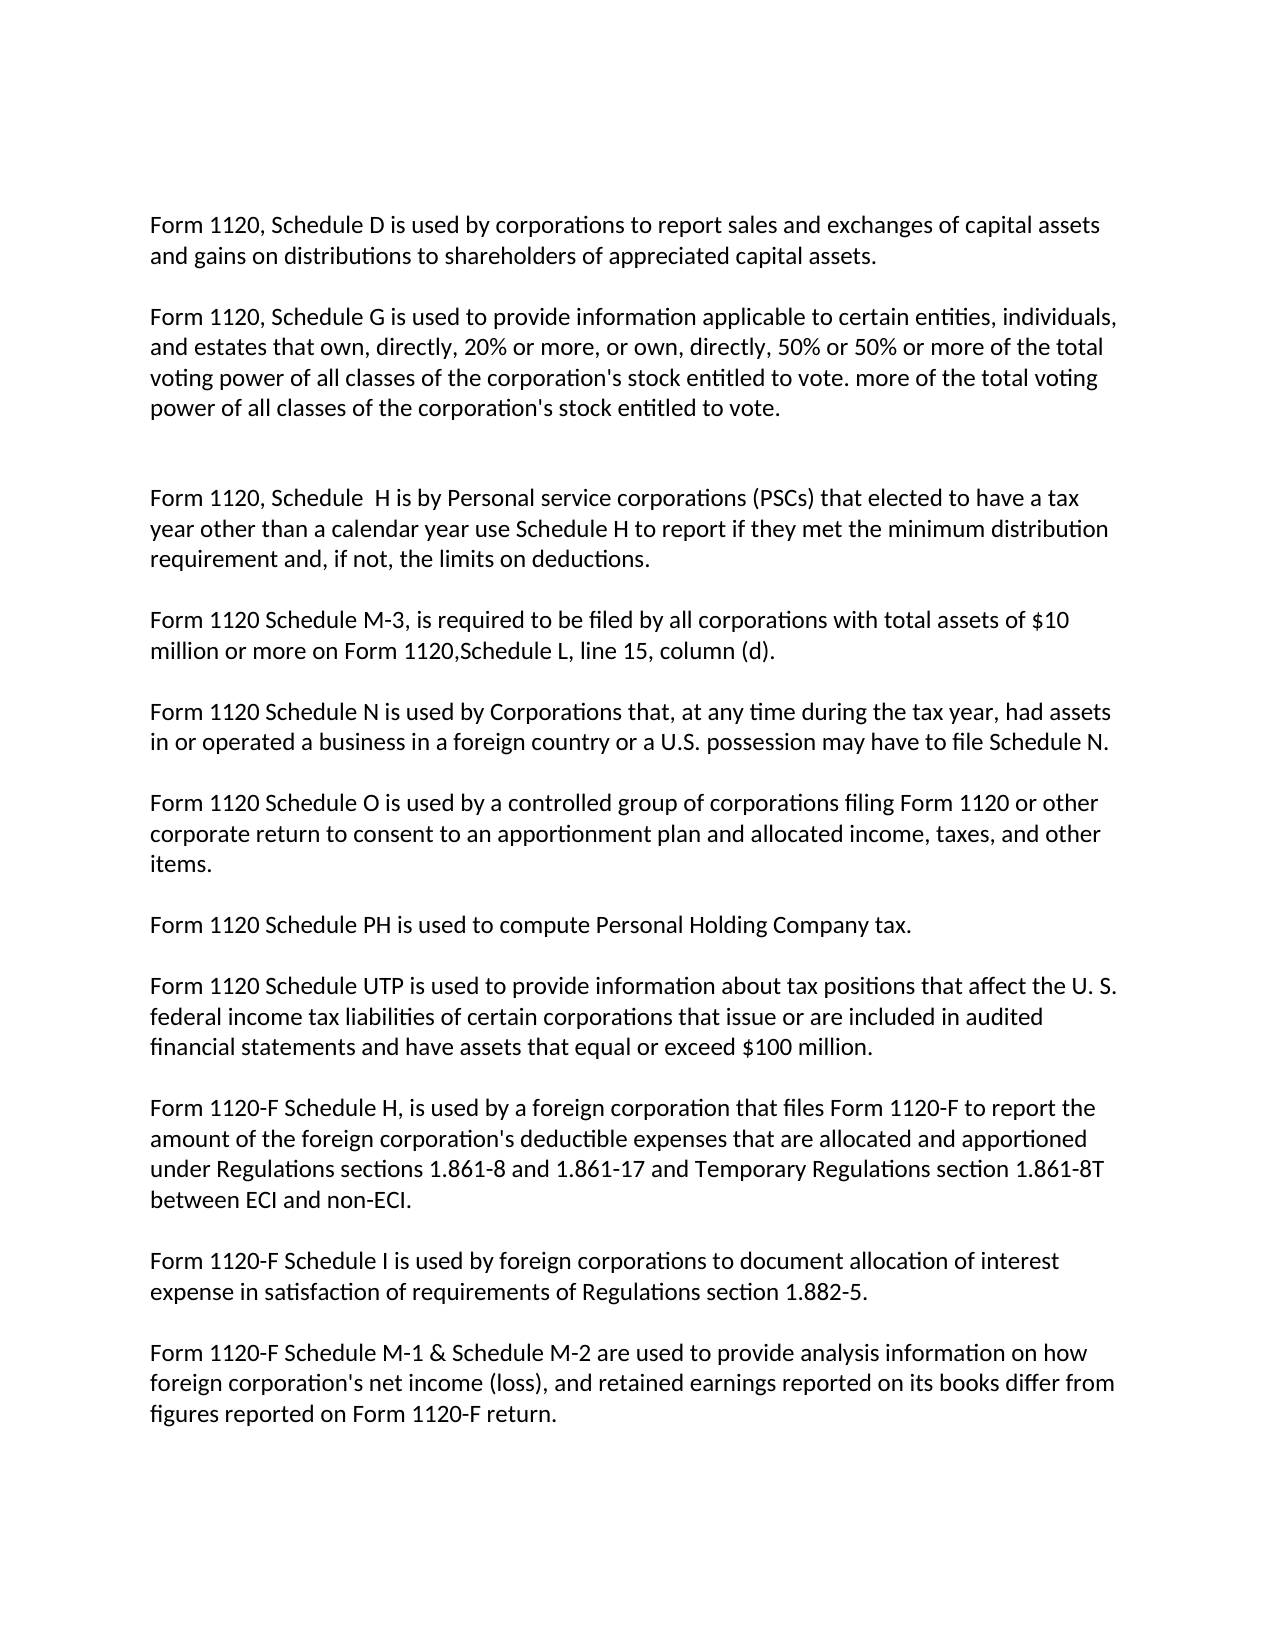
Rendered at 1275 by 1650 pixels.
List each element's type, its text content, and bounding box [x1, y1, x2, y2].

text Form 1120 Schedule N is used by Corporations that, at any time during the tax year, had assets in or operated a business in a foreign country or a U.S. possession may have to file Schedule N. [150, 696, 1125, 757]
text Form 1120 Schedule O is used by a controlled group of corporations filing Form 1120 or other corporate return to consent to an apportionment plan and allocated income, taxes, and other items. [150, 787, 1125, 879]
text Form 1120-F Schedule M-1 & Schedule M-2 are used to provide analysis information on how foreign corporation's net income (loss), and retained earnings reported on its books differ from figures reported on Form 1120-F return. [150, 1337, 1125, 1428]
text Form 1120, Schedule G is used to provide information applicable to certain entities, individuals, and estates that own, directly, 20% or more, or own, directly, 50% or 50% or more of the total voting power of all classes of the corporation's stock entitled to vote. more of the total voting power of all classes of the corporation's stock entitled to vote. [150, 301, 1125, 423]
text Form 1120-F Schedule I is used by foreign corporations to document allocation of interest expense in satisfaction of requirements of Regulations section 1.882-5. [150, 1245, 1125, 1306]
text Form 1120, Schedule D is used by corporations to report sales and exchanges of capital assets and gains on distributions to shareholders of appreciated capital assets. [150, 209, 1125, 270]
text Form 1120, Schedule H is by Personal service corporations (PSCs) that elected to have a tax year other than a calendar year use Schedule H to report if they met the minimum distribution requirement and, if not, the limits on deductions. [150, 482, 1125, 574]
text Form 1120 Schedule PH is used to compute Personal Holding Company tax. [150, 909, 1125, 940]
text Form 1120 Schedule UTP is used to provide information about tax positions that affect the U. S. federal income tax liabilities of certain corporations that issue or are included in audited financial statements and have assets that equal or exceed $100 million. [150, 971, 1125, 1062]
text Form 1120-F Schedule H, is used by a foreign corporation that files Form 1120-F to report the amount of the foreign corporation's deductible expenses that are allocated and apportioned under Regulations sections 1.861-8 and 1.861-17 and Temporary Regulations section 1.861-8T between ECI and non-ECI. [150, 1093, 1125, 1215]
text Form 1120 Schedule M-3, is required to be filed by all corporations with total assets of $10 million or more on Form 1120,Schedule L, line 15, column (d). [150, 604, 1125, 665]
